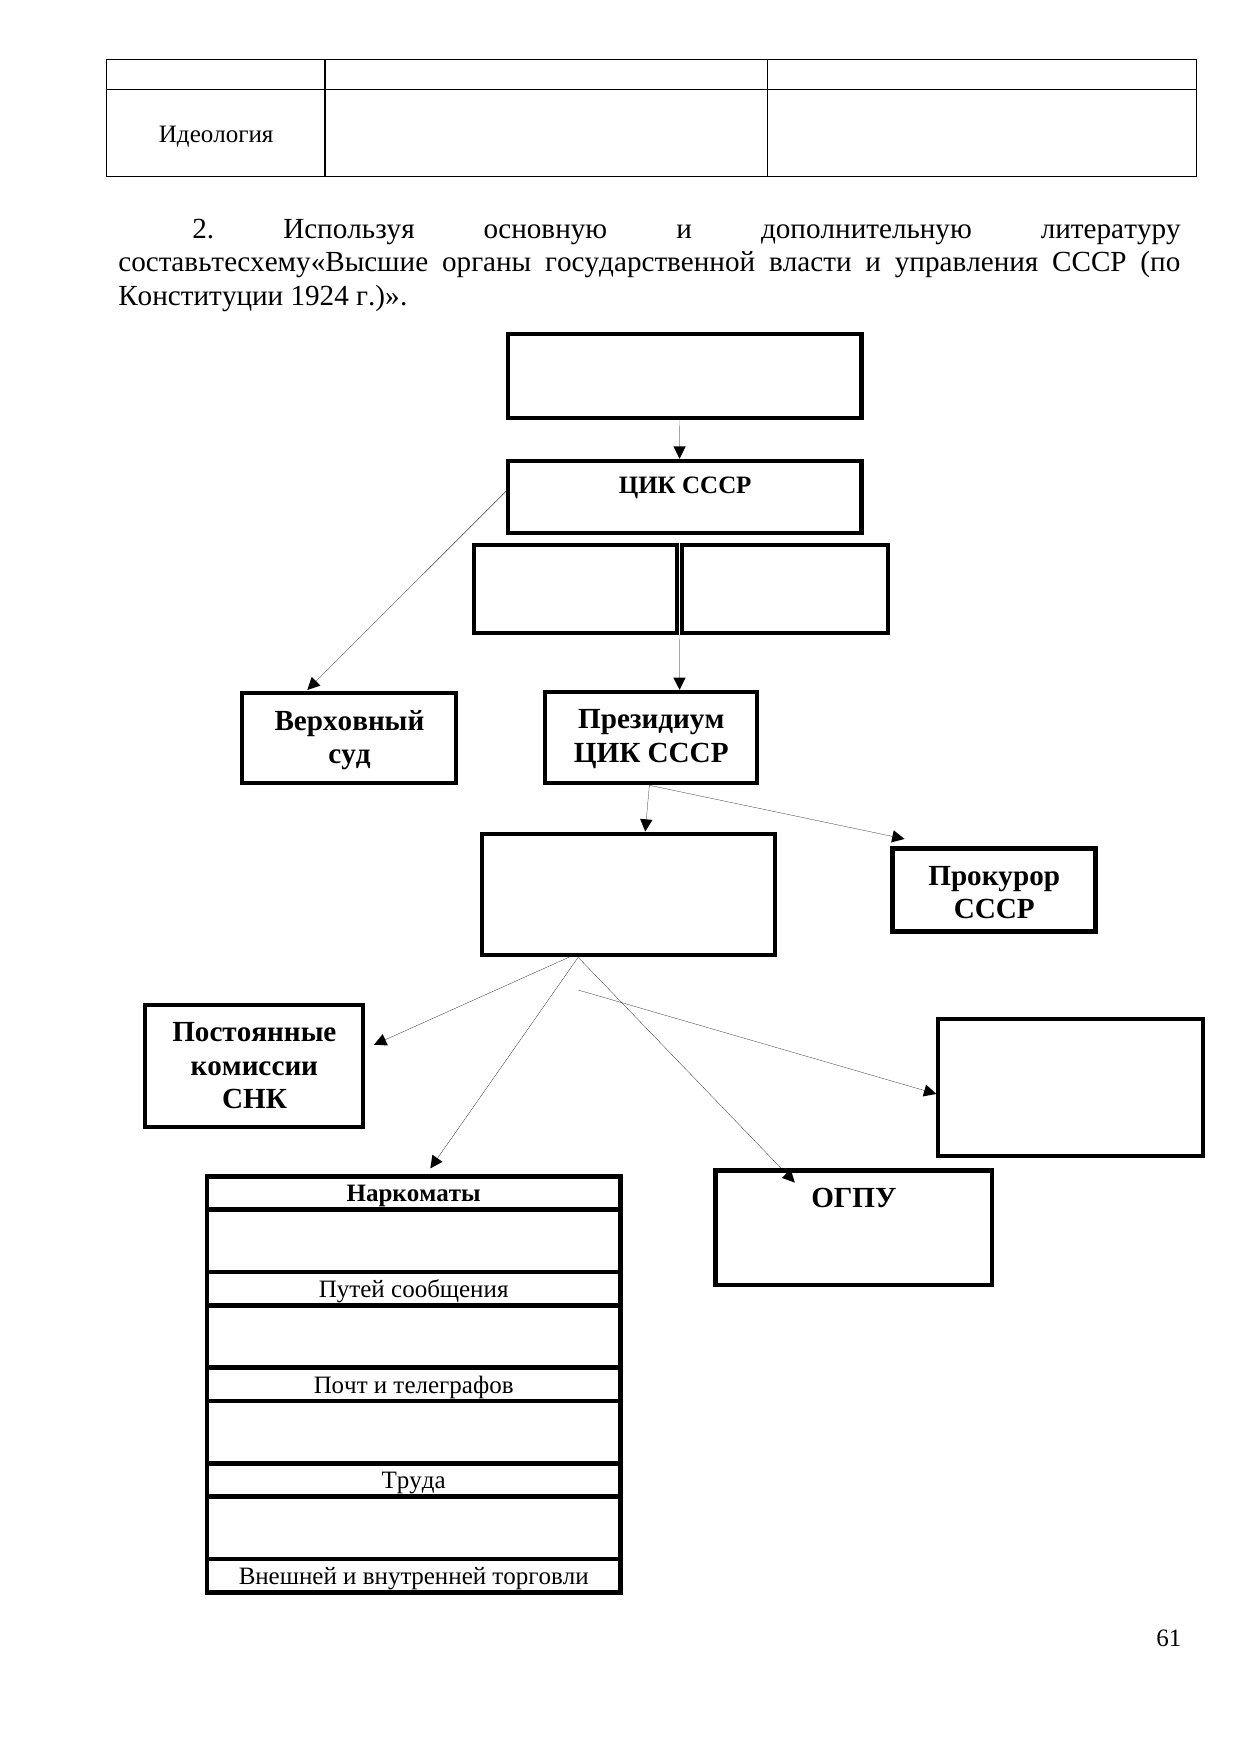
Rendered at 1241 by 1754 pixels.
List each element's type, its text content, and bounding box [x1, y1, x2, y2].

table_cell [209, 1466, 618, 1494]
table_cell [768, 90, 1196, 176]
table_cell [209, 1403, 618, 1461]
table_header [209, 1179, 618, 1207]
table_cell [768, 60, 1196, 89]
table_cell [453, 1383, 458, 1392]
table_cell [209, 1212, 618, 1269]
text 2. Используя основную и дополнительную литературу составьтесхему«Высшие органы государственной власти и управления СССР (по Конституции 1924 г.)». [118, 211, 1181, 311]
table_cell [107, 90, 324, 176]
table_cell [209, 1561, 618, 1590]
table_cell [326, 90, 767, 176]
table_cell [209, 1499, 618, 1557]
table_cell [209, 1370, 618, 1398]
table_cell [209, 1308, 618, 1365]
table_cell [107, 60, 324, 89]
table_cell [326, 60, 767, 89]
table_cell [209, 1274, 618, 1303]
